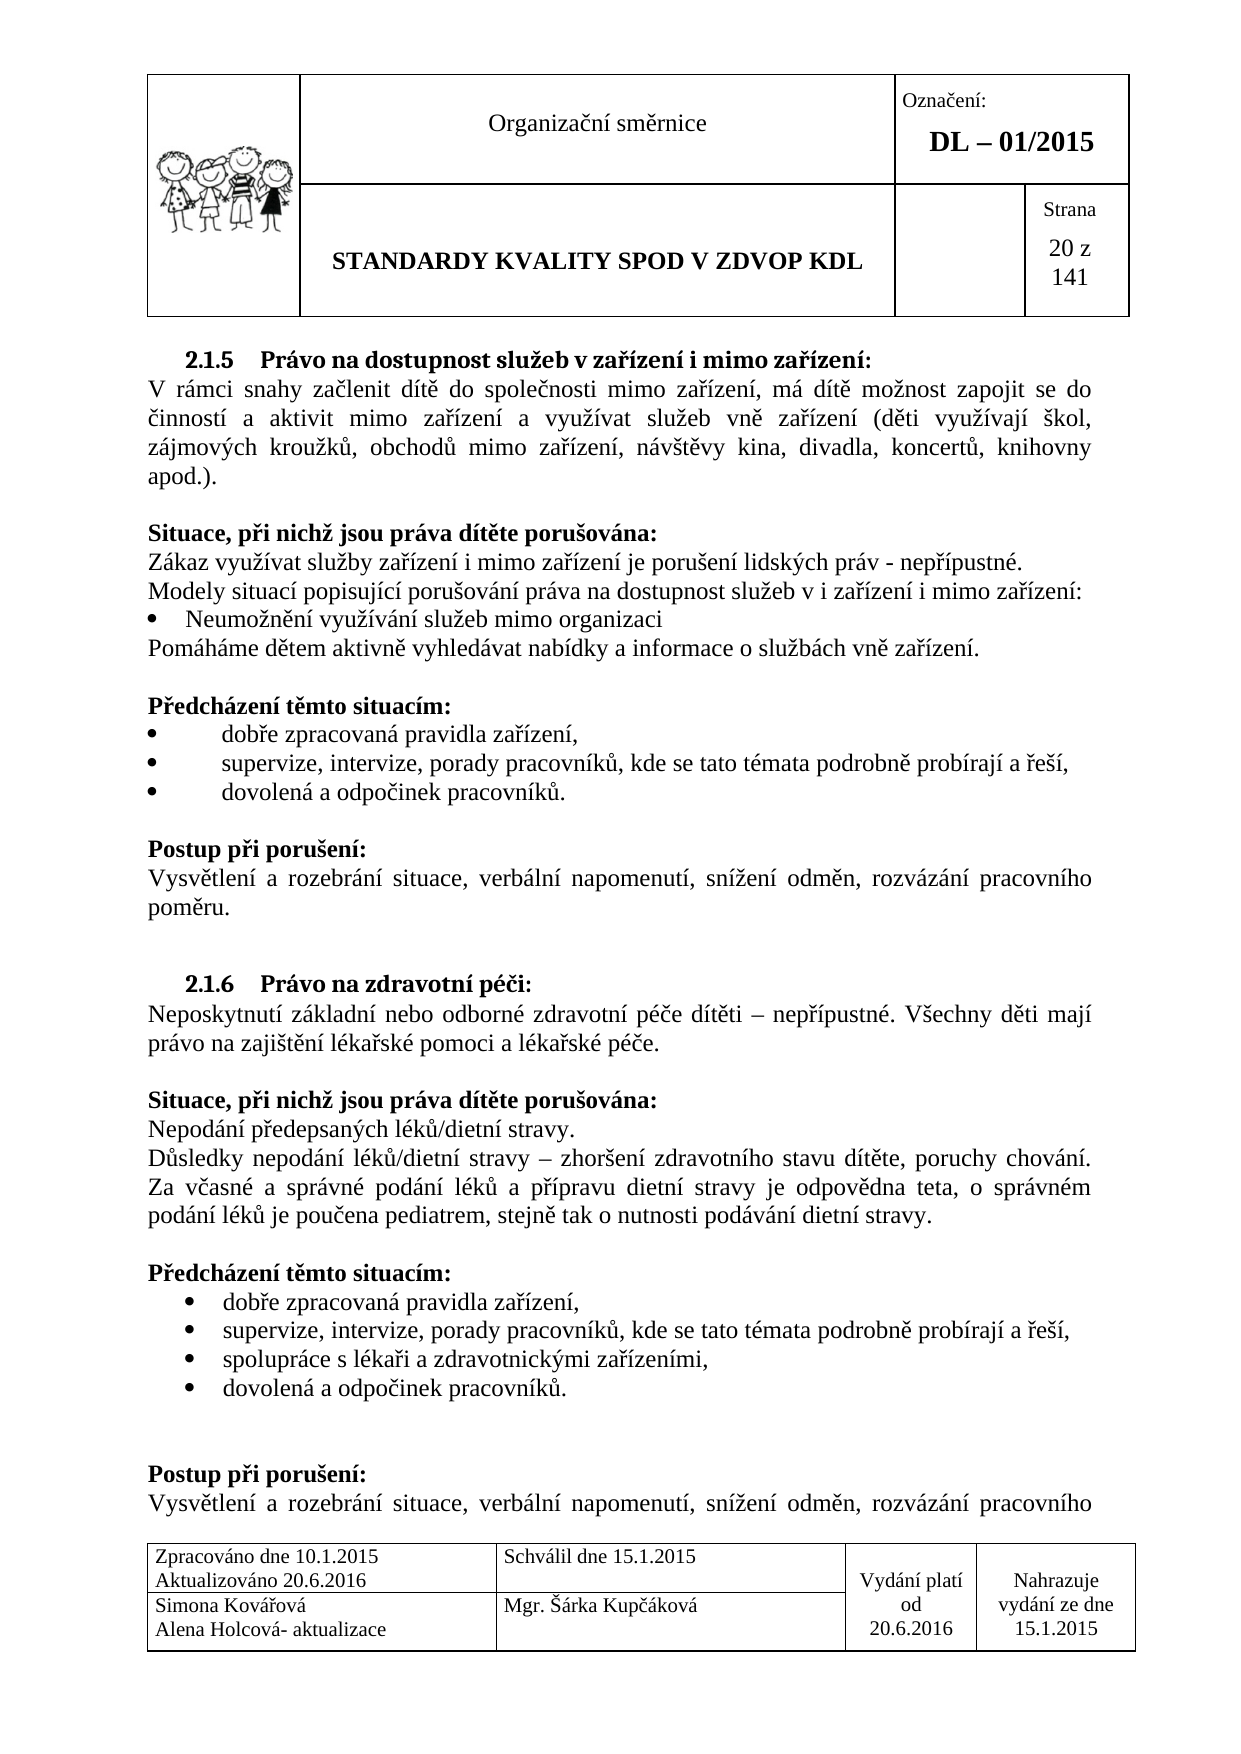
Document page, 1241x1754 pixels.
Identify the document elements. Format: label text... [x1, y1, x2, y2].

text Důsledky nepodání léků/dietní stravy – zhoršení zdravotního stavu dítěte, poruchy chování. Za včasné a správné podání léků a přípravu dietní stravy je odpovědna teta, o správném podání léků je poučena pediatrem, stejně tak o nutnosti podávání dietní stravy. [148, 1143, 1093, 1229]
text Situace, při nichž jsou práva dítěte porušována: [148, 1085, 1093, 1114]
text Vysvětlení a rozebrání situace, verbální napomenutí, snížení odměn, rozvázání pracovního poměru. [148, 863, 1093, 921]
text dobře zpracovaná pravidla zařízení, [185, 1287, 1093, 1315]
list dobře zpracovaná pravidla zařízení, [148, 719, 1093, 748]
list Neumožnění využívání služeb mimo organizaci [148, 604, 1093, 633]
text Modely situací popisující porušování práva na dostupnost služeb v i zařízení i mimo zařízení: [148, 576, 1093, 604]
text Předcházení těmto situacím: [148, 691, 1093, 719]
list dovolená a odpočinek pracovníků. [148, 777, 1093, 806]
text Neposkytnutí základní nebo odborné zdravotní péče dítěti – nepřípustné. Všechny děti mají právo na zajištění lékařské pomoci a lékařské péče. [148, 999, 1093, 1057]
text Nepodání předepsaných léků/dietní stravy. [148, 1114, 1093, 1143]
picture [155, 146, 293, 233]
text Situace, při nichž jsou práva dítěte porušována: [148, 518, 1093, 547]
text spolupráce s lékaři a zdravotnickými zařízeními, [185, 1344, 1093, 1373]
text Vysvětlení a rozebrání situace, verbální napomenutí, snížení odměn, rozvázání pracovního poměru. [148, 1488, 1093, 1517]
subtitle Právo na zdravotní péči: [185, 970, 1093, 999]
text Zákaz využívat služby zařízení i mimo zařízení je porušení lidských práv - nepřípustné. [148, 547, 1093, 576]
text Postup při porušení: [148, 834, 1093, 863]
list supervize, intervize, porady pracovníků, kde se tato témata podrobně probírají a řeší, [148, 748, 1093, 777]
text V rámci snahy začlenit dítě do společnosti mimo zařízení, má dítě možnost zapojit se do činností a aktivit mimo zařízení a využívat služeb vně zařízení (děti využívají škol, zájmových kroužků, obchodů mimo zařízení, návštěvy kina, divadla, koncertů, knihovny apod.). [148, 374, 1093, 489]
subtitle Právo na dostupnost služeb v zařízení i mimo zařízení: [185, 346, 1093, 374]
text dovolená a odpočinek pracovníků. [185, 1373, 1093, 1402]
text supervize, intervize, porady pracovníků, kde se tato témata podrobně probírají a řeší, [185, 1315, 1093, 1344]
text Pomáháme dětem aktivně vyhledávat nabídky a informace o službách vně zařízení. [148, 633, 1093, 662]
text Postup při porušení: [148, 1459, 1093, 1488]
text Předcházení těmto situacím: [148, 1258, 1093, 1287]
